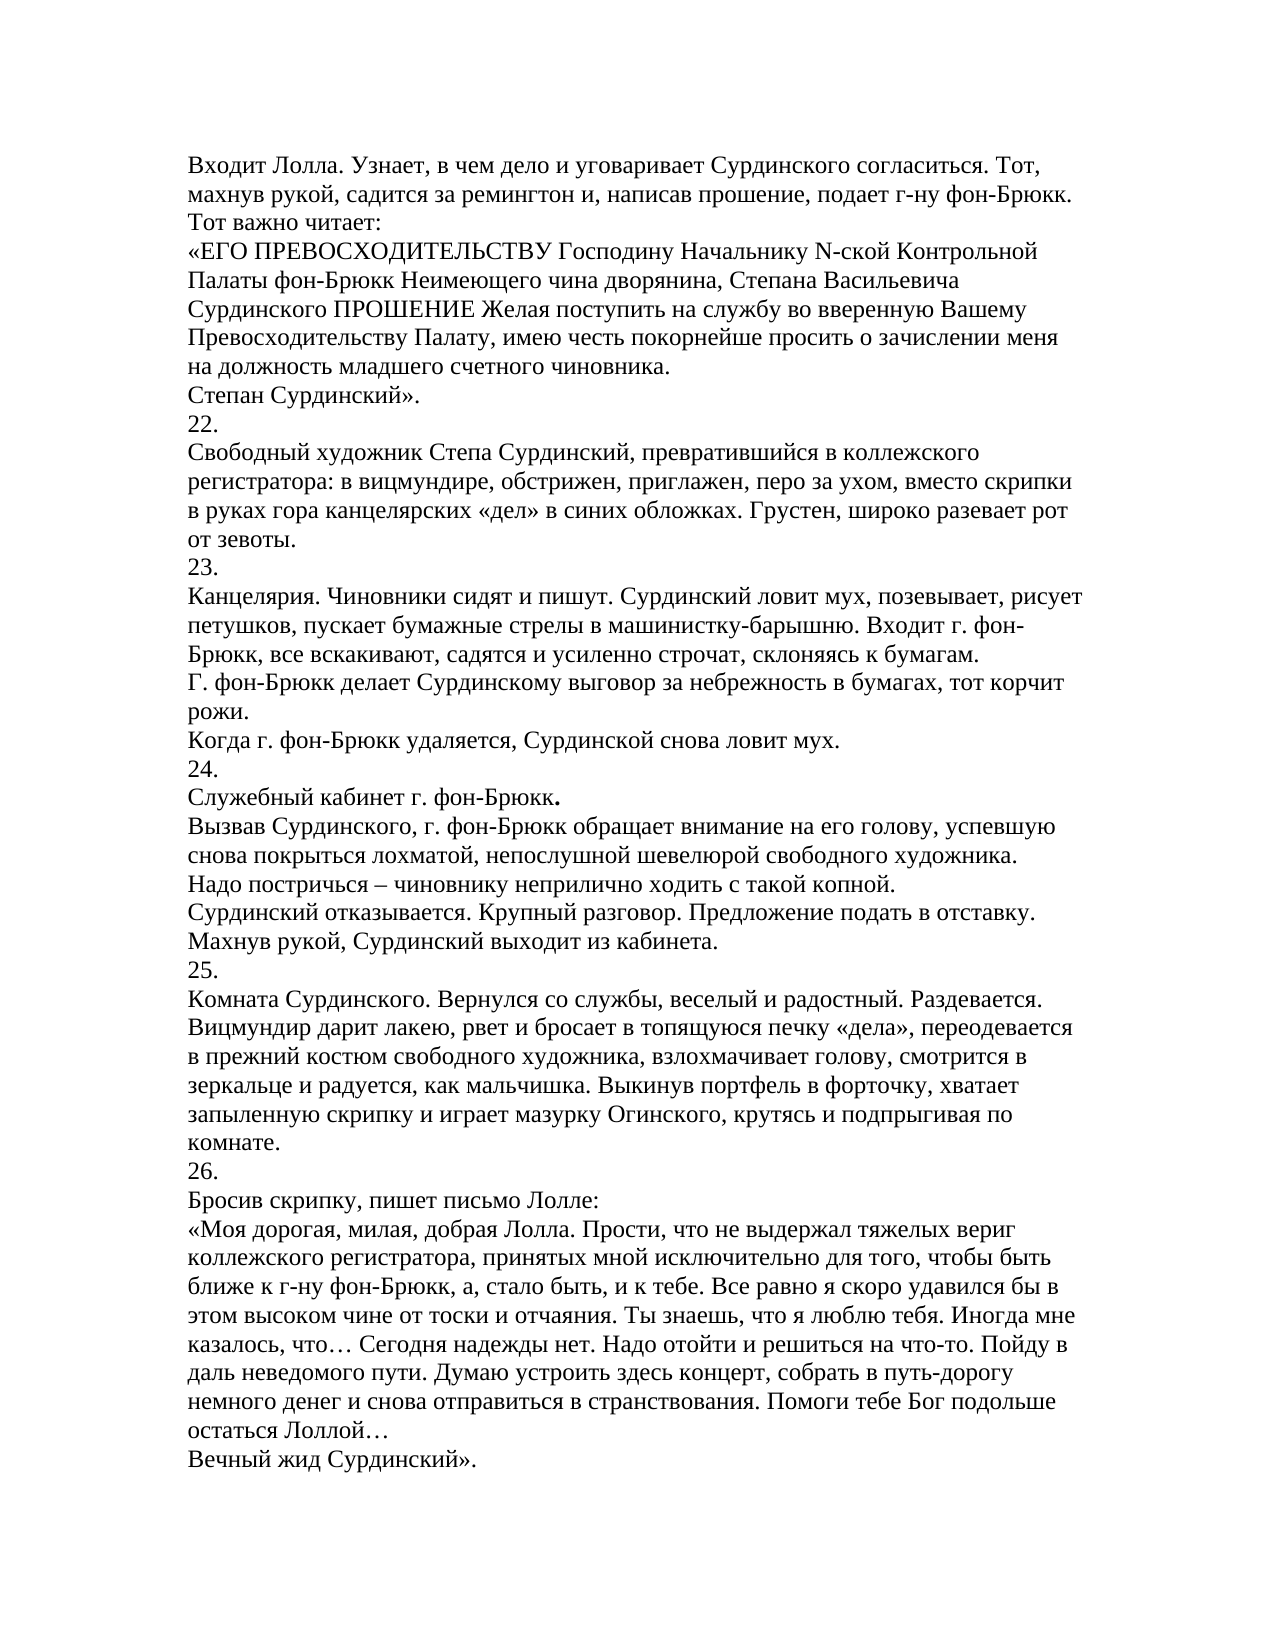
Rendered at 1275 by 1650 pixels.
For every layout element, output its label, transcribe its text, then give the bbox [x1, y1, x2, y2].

text Надо постричься – чиновнику неприлично ходить с такой копной. [187, 869, 1087, 897]
text Вызвав Сурдинского, г. фон-Брюкк обращает внимание на его голову, успевшую снова покрыться лохматой, непослушной шевелюрой свободного художника. [187, 811, 1087, 869]
text 25. [187, 955, 1087, 984]
text 24. [187, 754, 1087, 782]
text Входит Лолла. Узнает, в чем дело и уговаривает Сурдинского согласиться. Тот, махнув рукой, садится за ремингтон и, написав прошение, подает г-ну фон-Брюкк. Тот важно читает: [187, 150, 1087, 236]
text 26. [187, 1156, 1087, 1185]
text Служебный кабинет г. фон-Брюкк. [187, 782, 1087, 811]
text Степан Сурдинский». [187, 380, 1087, 409]
text Сурдинский отказывается. Крупный разговор. Предложение подать в отставку. [187, 897, 1087, 926]
text Г. фон-Брюкк делает Сурдинскому выговор за небрежность в бумагах, тот корчит рожи. [187, 667, 1087, 725]
text 22. [187, 409, 1087, 437]
text Махнув рукой, Сурдинский выходит из кабинета. [187, 926, 1087, 955]
text Канцелярия. Чиновники сидят и пишут. Сурдинский ловит мух, позевывает, рисует петушков, пускает бумажные стрелы в машинистку-барышню. Входит г. фон-Брюкк, все вскакивают, садятся и усиленно строчат, склоняясь к бумагам. [187, 581, 1087, 667]
text 23. [187, 552, 1087, 581]
text «ЕГО ПРЕВОСХОДИТЕЛЬСТВУ Господину Начальнику N-ской Контрольной Палаты фон-Брюкк Неимеющего чина дворянина, Степана Васильевича Сурдинского ПРОШЕНИЕ Желая поступить на службу во вверенную Вашему Превосходительству Палату, имею честь покорнейше просить о зачислении меня на должность младшего счетного чиновника. [187, 236, 1087, 380]
text Когда г. фон-Брюкк удаляется, Сурдинской снова ловит мух. [187, 725, 1087, 754]
text Комната Сурдинского. Вернулся со службы, веселый и радостный. Раздевается. Вицмундир дарит лакею, рвет и бросает в топящуюся печку «дела», переодевается в прежний костюм свободного художника, взлохмачивает голову, смотрится в зеркальце и радуется, как мальчишка. Выкинув портфель в форточку, хватает запыленную скрипку и играет мазурку Огинского, крутясь и подпрыгивая по комнате. [187, 984, 1087, 1156]
text «Моя дорогая, милая, добрая Лолла. Прости, что не выдержал тяжелых вериг коллежского регистратора, принятых мной исключительно для того, чтобы быть ближе к г-ну фон-Брюкк, а, стало быть, и к тебе. Все равно я скоро удавился бы в этом высоком чине от тоски и отчаяния. Ты знаешь, что я люблю тебя. Иногда мне казалось, что… Сегодня надежды нет. Надо отойти и решиться на что-то. Пойду в даль неведомого пути. Думаю устроить здесь концерт, собрать в путь-дорогу немного денег и снова отправиться в странствования. Помоги тебе Бог подольше остаться Лоллой… [187, 1214, 1087, 1444]
text Свободный художник Степа Сурдинский, превратившийся в коллежского регистратора: в вицмундире, обстрижен, приглажен, перо за ухом, вместо скрипки в руках гора канцелярских «дел» в синих обложках. Грустен, широко разевает рот от зевоты. [187, 437, 1087, 552]
text Вечный жид Сурдинский». [187, 1444, 1087, 1472]
text Бросив скрипку, пишет письмо Лолле: [187, 1185, 1087, 1214]
